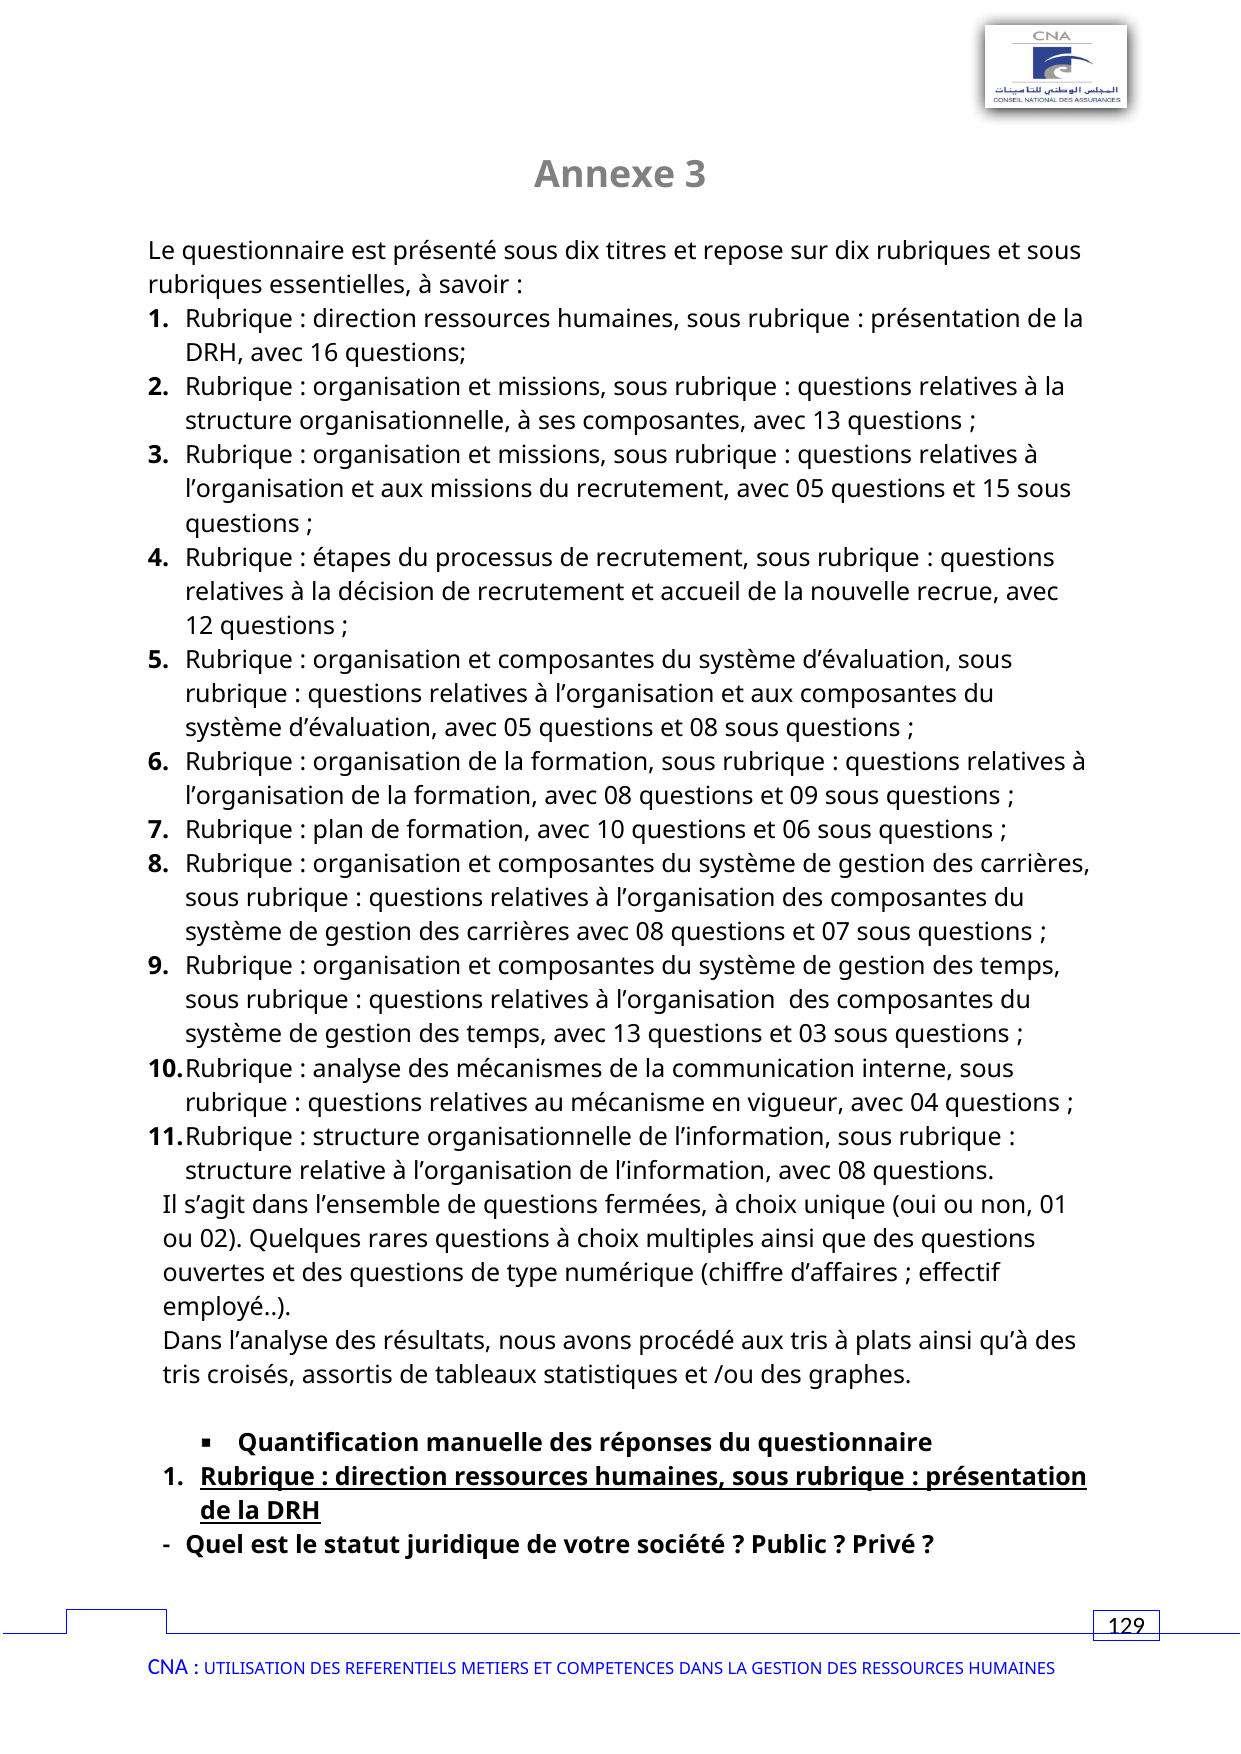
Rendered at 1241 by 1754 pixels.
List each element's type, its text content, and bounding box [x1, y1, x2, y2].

text Annexe 3 [148, 148, 1093, 199]
list Rubrique : structure organisationnelle de l’information, sous rubrique : structure relative à l’organisation de l’information, avec 08 questions. [148, 1118, 1093, 1186]
list Rubrique : direction ressources humaines, sous rubrique : présentation de la DRH [162, 1459, 1093, 1527]
text Le questionnaire est présenté sous dix titres et repose sur dix rubriques et sous rubriques essentielles, à savoir : [148, 233, 1093, 301]
list Rubrique : organisation et composantes du système de gestion des temps, sous rubrique : questions relatives à l’organisation des composantes du système de gestion des temps, avec 13 questions et 03 sous questions ; [148, 948, 1093, 1050]
list Rubrique : organisation de la formation, sous rubrique : questions relatives à l’organisation de la formation, avec 08 questions et 09 sous questions ; [148, 744, 1093, 812]
list Rubrique : organisation et missions, sous rubrique : questions relatives à l’organisation et aux missions du recrutement, avec 05 questions et 15 sous questions ; [148, 437, 1093, 539]
text Il s’agit dans l’ensemble de questions fermées, à choix unique (oui ou non, 01 ou 02). Quelques rares questions à choix multiples ainsi que des questions ouvertes et des questions de type numérique (chiffre d’affaires ; effectif employé..). [162, 1186, 1093, 1323]
list Quel est le statut juridique de votre société ? Public ? Privé ? [162, 1527, 1093, 1561]
picture [985, 25, 1127, 108]
list Quantification manuelle des réponses du questionnaire [200, 1425, 1093, 1459]
list Rubrique : organisation et missions, sous rubrique : questions relatives à la structure organisationnelle, à ses composantes, avec 13 questions ; [148, 369, 1093, 437]
list Rubrique : direction ressources humaines, sous rubrique : présentation de la DRH, avec 16 questions; [148, 301, 1093, 369]
list Rubrique : analyse des mécanismes de la communication interne, sous rubrique : questions relatives au mécanisme en vigueur, avec 04 questions ; [148, 1050, 1093, 1118]
text Dans l’analyse des résultats, nous avons procédé aux tris à plats ainsi qu’à des tris croisés, assortis de tableaux statistiques et /ou des graphes. [162, 1323, 1093, 1391]
list Rubrique : organisation et composantes du système de gestion des carrières, sous rubrique : questions relatives à l’organisation des composantes du système de gestion des carrières avec 08 questions et 07 sous questions ; [148, 846, 1093, 948]
list Rubrique : plan de formation, avec 10 questions et 06 sous questions ; [148, 812, 1093, 846]
list Rubrique : étapes du processus de recrutement, sous rubrique : questions relatives à la décision de recrutement et accueil de la nouvelle recrue, avec 12 questions ; [148, 539, 1093, 641]
list Rubrique : organisation et composantes du système d’évaluation, sous rubrique : questions relatives à l’organisation et aux composantes du système d’évaluation, avec 05 questions et 08 sous questions ; [148, 641, 1093, 744]
